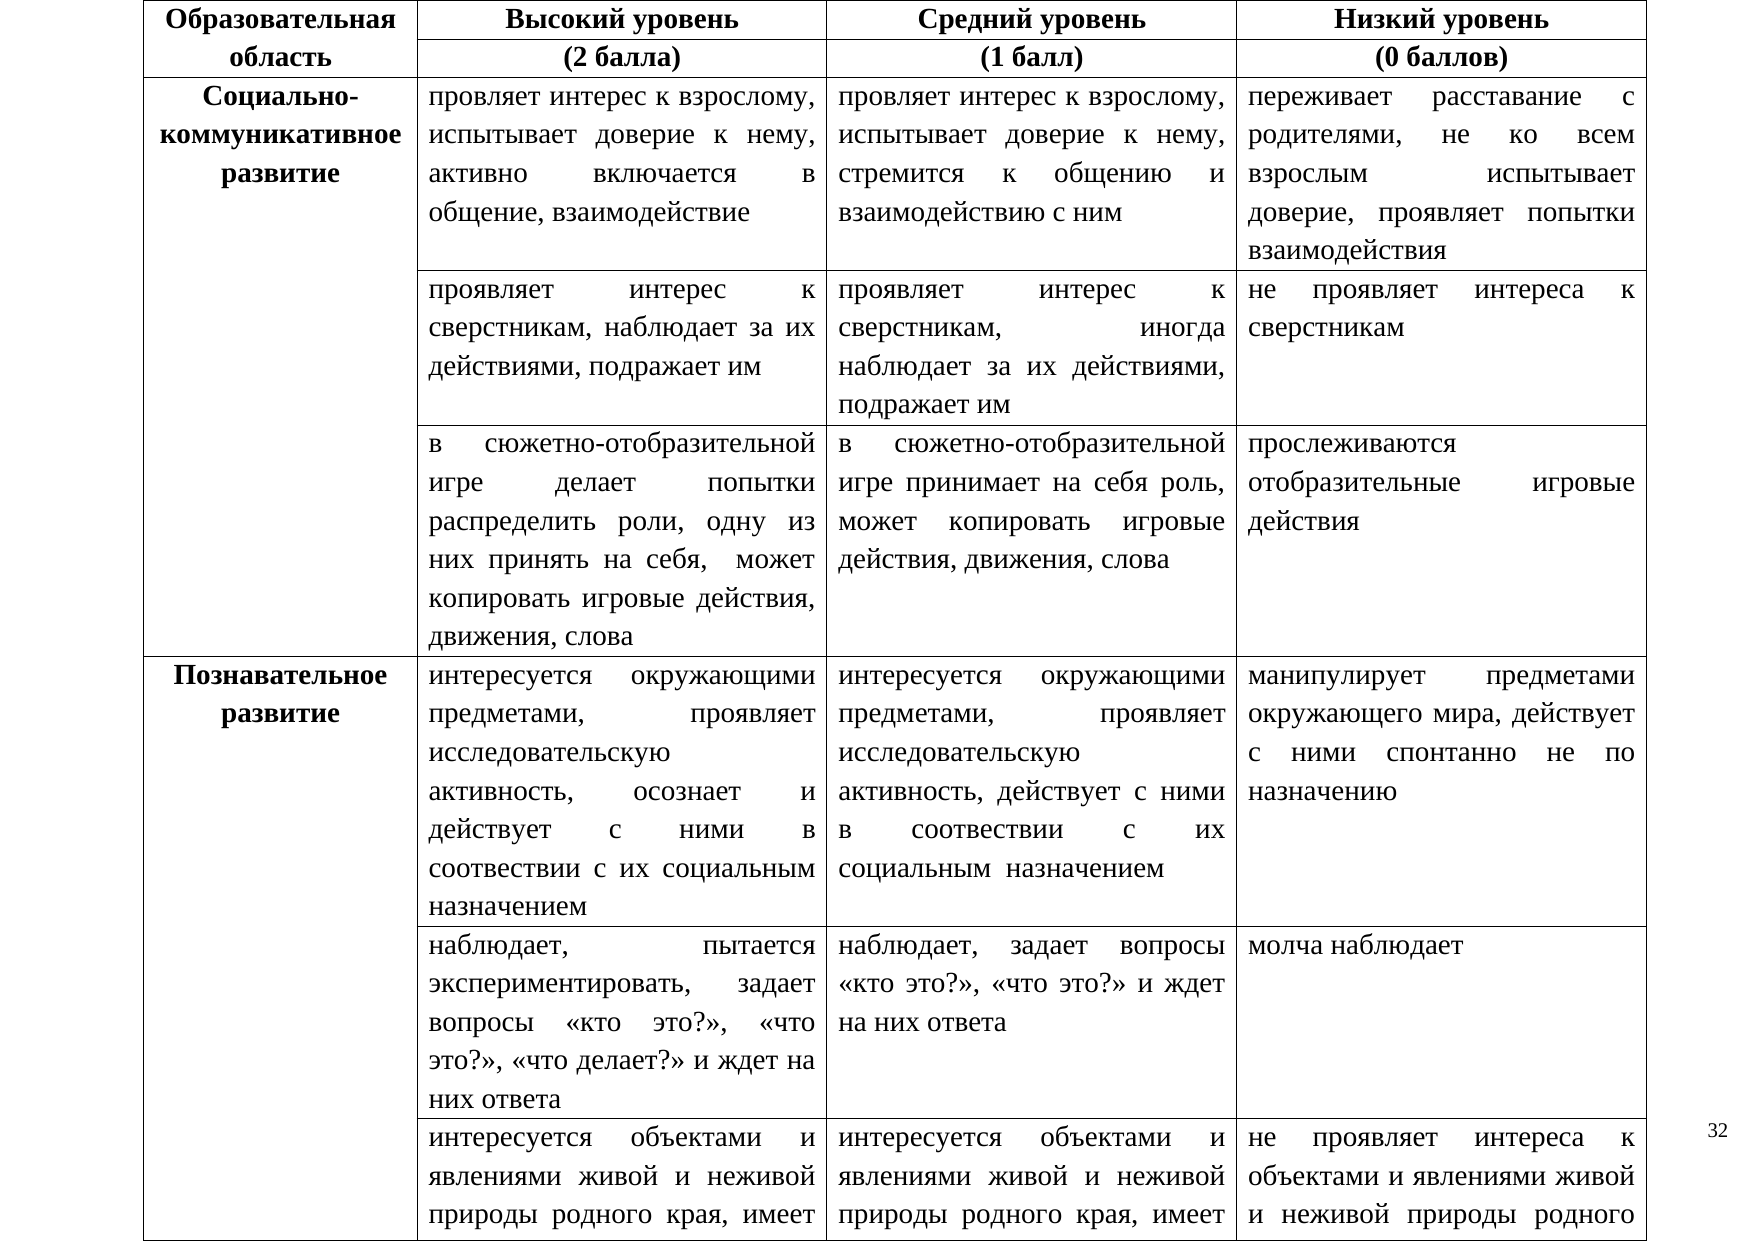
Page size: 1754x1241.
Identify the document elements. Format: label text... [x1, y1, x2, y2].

table_cell не проявляет интереса к объектами и явлениями живой и неживой природы родного края [1237, 1119, 1646, 1240]
table_header Образовательная область [144, 1, 417, 77]
table_cell проявляет интерес к сверстникам, иногда наблюдает за их действиями, подражает им [827, 271, 1236, 424]
table_cell интересуется окружающими предметами, проявляет исследовательскую активность, действует с ними в соотвествии с их социальным назначением [827, 657, 1236, 926]
table_cell в сюжетно-отобразительной игре делает попытки распределить роли, одну из них принять на себя, может копировать игровые действия, движения, слова [418, 426, 826, 656]
table_cell (1 балл) [827, 40, 1236, 77]
table_cell (0 баллов) [1237, 40, 1646, 77]
table_cell молча наблюдает [1237, 927, 1646, 1118]
table_cell интересуется объектами и явлениями живой и неживой природы родного края, имеет представление о сезонных изменениях в природе, задает вопросы [418, 1119, 826, 1240]
table_cell в сюжетно-отобразительной игре принимает на себя роль, может копировать игровые действия, движения, слова [827, 426, 1236, 656]
table_cell манипулирует предметами окружающего мира, действует с ними спонтанно не по назначению [1237, 657, 1646, 926]
table_cell не проявляет интереса к сверстникам [1237, 271, 1646, 424]
table_cell проявляет интерес к сверстникам, наблюдает за их действиями, подражает им [418, 271, 826, 424]
table_cell наблюдает, задает вопросы «кто это?», «что это?» и ждет на них ответа [827, 927, 1236, 1118]
table_header Средний уровень [827, 1, 1236, 38]
table_cell интересуется объектами и явлениями живой и неживой природы родного края, имеет представление о сезонных изменениях в природе [827, 1119, 1236, 1240]
table_cell провляет интерес к взрослому, испытывает доверие к нему, активно включается в общение, взаимодействие [418, 78, 826, 270]
table_cell (2 балла) [418, 40, 826, 77]
table_header Низкий уровень [1237, 1, 1646, 38]
table_cell интересуется окружающими предметами, проявляет исследовательскую активность, осознает и действует с ними в соотвествии с их социальным назначением [418, 657, 826, 926]
table_cell Познавательное развитие [144, 657, 417, 1240]
table_header Высокий уровень [418, 1, 826, 38]
table_cell переживает расставание с родителями, не ко всем взрослым испытывает доверие, проявляет попытки взаимодействия [1237, 78, 1646, 270]
table_cell Социально-коммуникативное развитие [144, 78, 417, 656]
table_cell наблюдает, пытается экспериментировать, задает вопросы «кто это?», «что это?», «что делает?» и ждет на них ответа [418, 927, 826, 1118]
table_cell прослеживаются отобразительные игровые действия [1237, 426, 1646, 656]
table_cell провляет интерес к взрослому, испытывает доверие к нему, стремится к общению и взаимодействию с ним [827, 78, 1236, 270]
